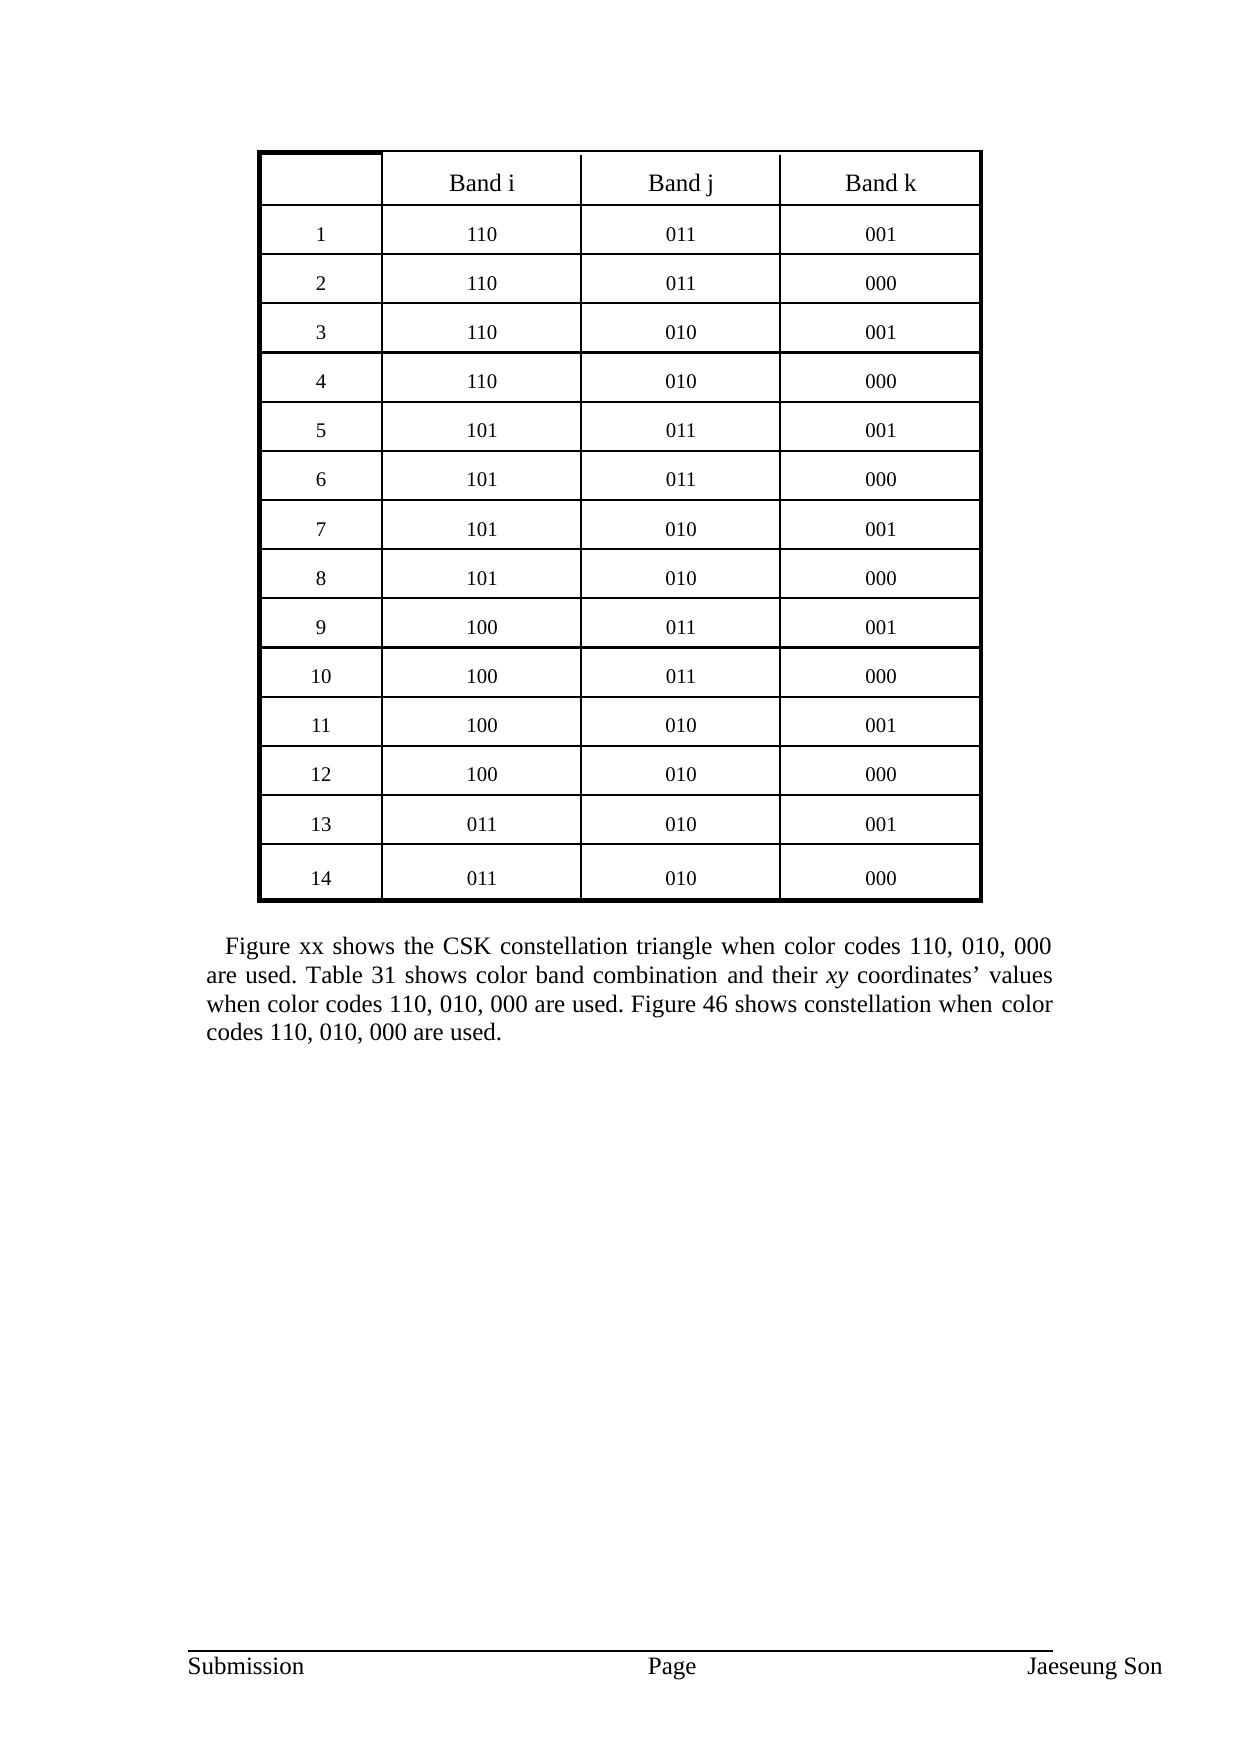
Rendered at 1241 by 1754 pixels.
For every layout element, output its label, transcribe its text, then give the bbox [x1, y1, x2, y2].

table_header No. [262, 155, 381, 204]
table_cell 11 [262, 698, 381, 745]
table_cell 101 [383, 550, 580, 597]
table_cell Band j [581, 152, 780, 204]
table_cell 100 [383, 599, 580, 646]
table_cell 001 [781, 599, 979, 646]
table_cell 011 [582, 599, 779, 646]
table_cell 110 [383, 354, 580, 401]
table_cell 001 [781, 796, 979, 843]
table_cell 011 [582, 403, 779, 450]
table_cell Band k [780, 152, 979, 204]
table_cell 011 [582, 255, 779, 302]
table_cell 010 [582, 304, 779, 351]
table_cell 2 [262, 255, 381, 302]
table_cell 12 [262, 747, 381, 794]
table_cell 5 [262, 403, 381, 450]
table_cell 011 [582, 452, 779, 499]
table_cell 101 [383, 403, 580, 450]
table_cell 001 [781, 403, 979, 450]
table_cell 110 [383, 304, 580, 351]
table_cell 100 [383, 698, 580, 745]
table_cell 13 [262, 796, 381, 843]
table_cell 100 [383, 747, 580, 794]
table_cell 010 [582, 354, 779, 401]
table_cell 6 [262, 452, 381, 499]
table_cell 8 [262, 550, 381, 597]
table_cell 010 [582, 845, 779, 898]
table_cell 011 [582, 206, 779, 253]
table_cell 001 [781, 206, 979, 253]
table_cell 001 [781, 304, 979, 351]
table_cell 000 [781, 354, 979, 401]
table_cell 000 [781, 649, 979, 696]
table_cell 100 [383, 649, 580, 696]
table_cell 000 [781, 845, 979, 898]
table_cell 101 [383, 501, 580, 548]
table_cell 101 [383, 452, 580, 499]
table_cell 001 [781, 698, 979, 745]
text Figure xx shows the CSK constellation triangle when color codes 110, 010, 000 are used. Table 31 shows color band combination and their xy coordinates’ values when color codes 110, 010, 000 are used. Figure 46 shows constellation when color codes 110, 010, 000 are used. [206, 931, 1053, 1046]
table_cell 14 [262, 845, 381, 898]
table_cell 011 [383, 796, 580, 843]
table_cell 010 [582, 747, 779, 794]
table_cell 000 [781, 452, 979, 499]
table_cell 7 [262, 501, 381, 548]
table_cell 9 [262, 599, 381, 646]
table_cell 010 [582, 550, 779, 597]
table_cell 4 [262, 354, 381, 401]
table_cell 000 [781, 255, 979, 302]
table_cell 010 [582, 698, 779, 745]
table_cell 001 [781, 501, 979, 548]
table_cell 011 [582, 649, 779, 696]
table_cell 110 [383, 206, 580, 253]
table_cell Band i [383, 152, 581, 204]
table_cell 1 [262, 206, 381, 253]
table_cell 3 [262, 304, 381, 351]
table_cell 000 [781, 747, 979, 794]
table_cell 011 [383, 845, 580, 898]
table_cell 10 [262, 649, 381, 696]
table_cell 010 [582, 796, 779, 843]
table_cell 000 [781, 550, 979, 597]
table_cell 010 [582, 501, 779, 548]
table_cell 110 [383, 255, 580, 302]
